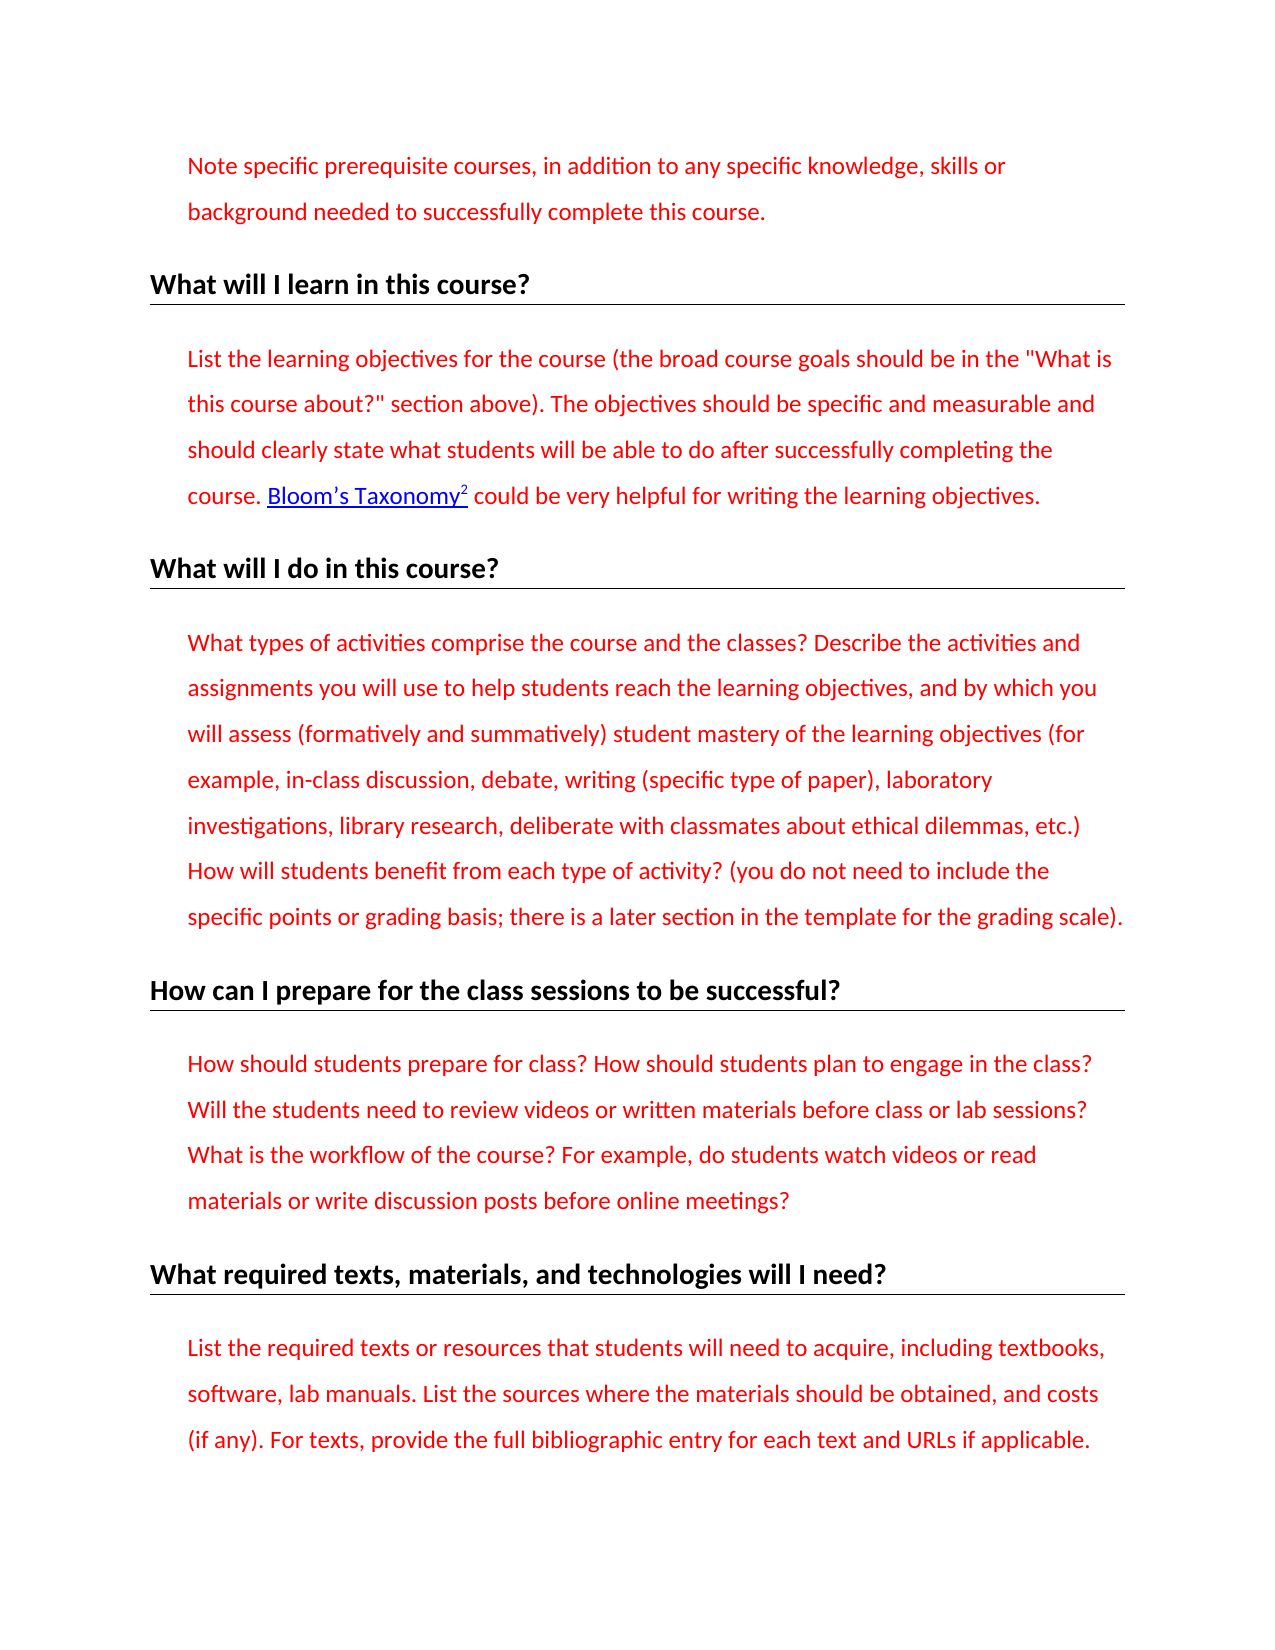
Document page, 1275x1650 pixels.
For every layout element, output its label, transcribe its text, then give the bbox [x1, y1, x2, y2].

text List the learning objectives for the course (the broad course goals should be in the "What is this course about?" section above). The objectives should be specific and measurable and should clearly state what students will be able to do after successfully completing the course. Bloom’s Taxonomy could be very helpful for writing the learning objectives. [187, 343, 1125, 510]
text Note specific prerequisite courses, in addition to any specific knowledge, skills or background needed to successfully complete this course. [187, 150, 1125, 226]
subtitle What required texts, materials, and technologies will I need? [150, 1256, 1125, 1294]
subtitle How can I prepare for the class sessions to be successful? [150, 972, 1125, 1010]
subtitle What will I do in this course? [150, 551, 1125, 588]
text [187, 1332, 1125, 1454]
subtitle What will I learn in this course? [150, 266, 1125, 304]
text What types of activities comprise the course and the classes? Describe the activities and assignments you will use to help students reach the learning objectives, and by which you will assess (formatively and summatively) student mastery of the learning objectives (for example, in-class discussion, debate, writing (specific type of paper), laboratory investigations, library research, deliberate with classmates about ethical dilemmas, etc.) How will students benefit from each type of activity? (you do not need to include the specific points or grading basis; there is a later section in the template for the grading scale). [187, 627, 1125, 932]
text How should students prepare for class? How should students plan to engage in the class? Will the students need to review videos or written materials before class or lab sessions? What is the workflow of the course? For example, do students watch videos or read materials or write discussion posts before online meetings? [187, 1048, 1125, 1216]
